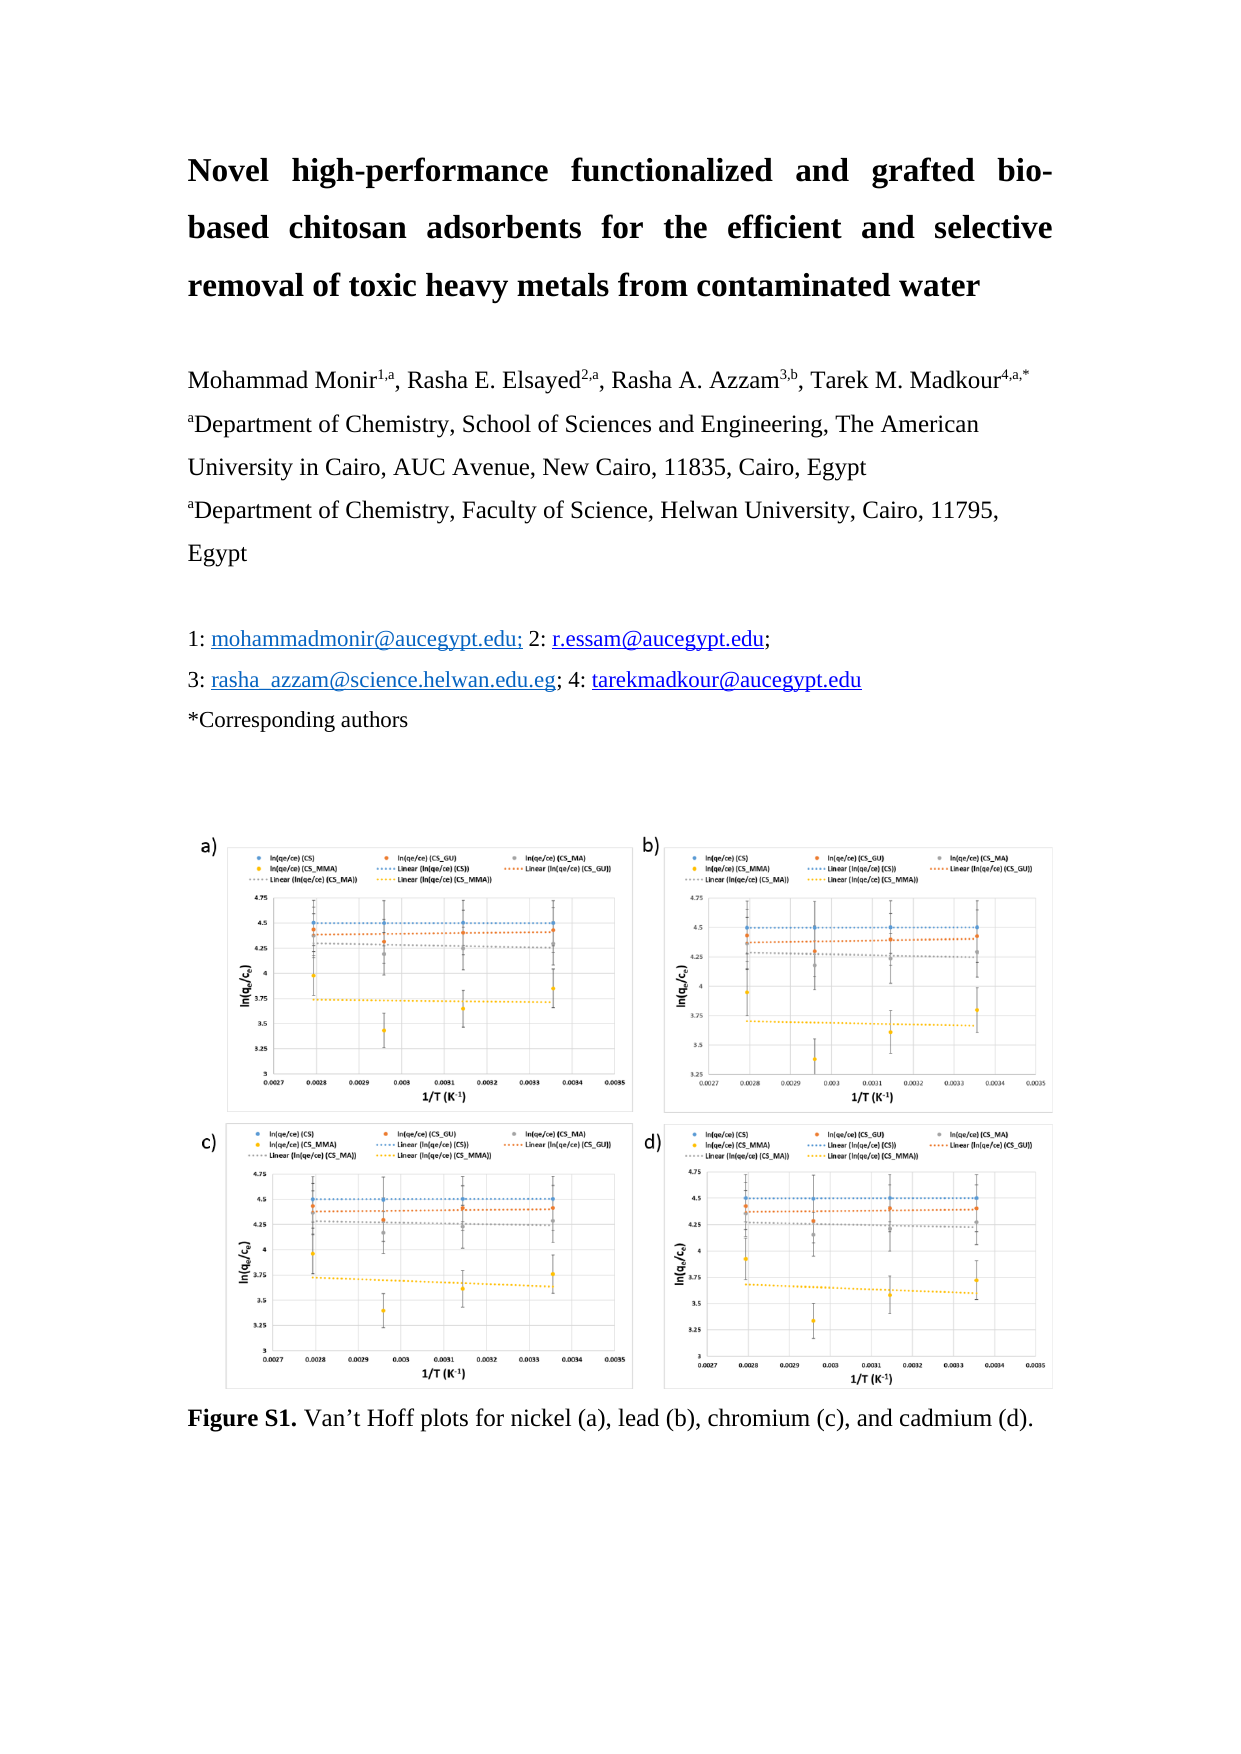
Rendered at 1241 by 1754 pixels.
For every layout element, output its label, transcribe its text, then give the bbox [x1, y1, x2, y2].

text 1: mohammadmonir@aucegypt.edu; 2: r.essam@aucegypt.edu; [187, 624, 1053, 652]
picture [187, 824, 1053, 1389]
text *Corresponding authors [187, 706, 1053, 732]
text Mohammad Monir1,a, Rasha E. Elsayed2,a, Rasha A. Azzam3,b, Tarek M. Madkour4,a,* [187, 366, 1053, 394]
text aDepartment of Chemistry, Faculty of Science, Helwan University, Cairo, 11795, Egypt [187, 495, 1053, 567]
text Novel high-performance functionalized and grafted bio-based chitosan adsorbents for the efficient and selective removal of toxic heavy metals from contaminated water [187, 150, 1053, 303]
text 3: rasha_azzam@science.helwan.edu.eg; 4: tarekmadkour@aucegypt.edu [187, 666, 1053, 693]
text Figure S1. Van’t Hoff plots for nickel (a), lead (b), chromium (c), and cadmium (d). [187, 1403, 1053, 1431]
text aDepartment of Chemistry, School of Sciences and Engineering, The American University in Cairo, AUC Avenue, New Cairo, 11835, Cairo, Egypt [187, 409, 1053, 481]
